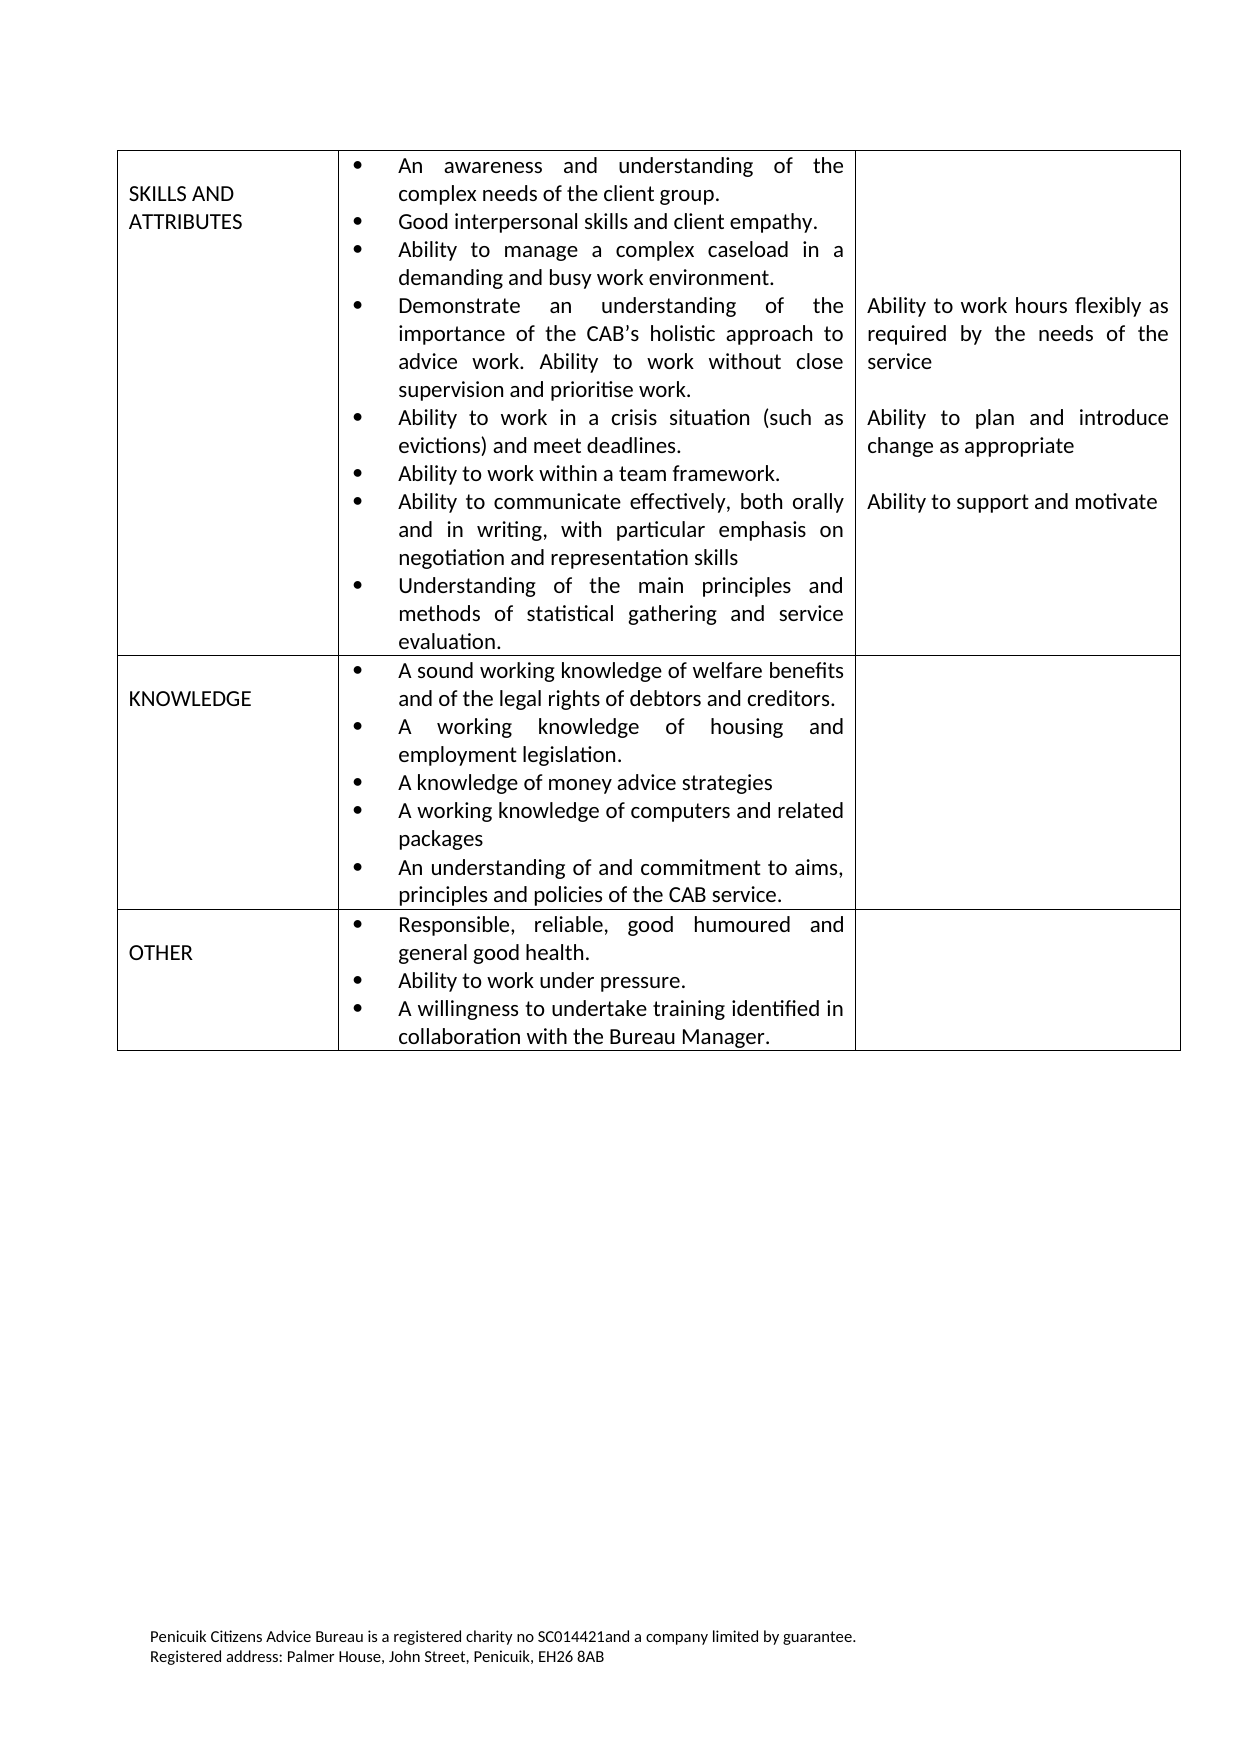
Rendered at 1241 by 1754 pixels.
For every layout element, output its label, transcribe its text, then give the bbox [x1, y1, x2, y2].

table_cell Ability to work hours flexibly as required by the needs of the service Ability to plan and introduce change as appropriate Ability to support and motivate [856, 151, 1180, 655]
table_cell OTHER [118, 910, 338, 1050]
table_cell [856, 910, 1180, 1050]
table_cell [856, 656, 1180, 909]
table_cell KNOWLEDGE [118, 656, 338, 909]
table_cell An awareness and understanding of the complex needs of the client group. Good interpersonal skills and client empathy. Ability to manage a complex caseload in a demanding and busy work environment. Demonstrate an understanding of the importance of the CAB’s holistic approach to advice work. Ability to work without close supervision and prioritise work. Ability to work in a crisis situation (such as evictions) and meet deadlines. Ability to work within a team framework. Ability to communicate effectively, both orally and in writing, with particular emphasis on negotiation and representation skills Understanding of the main principles and methods of statistical gathering and service evaluation. [339, 151, 855, 655]
table_cell A sound working knowledge of welfare benefits and of the legal rights of debtors and creditors. A working knowledge of housing and employment legislation. A knowledge of money advice strategies A working knowledge of computers and related packages An understanding of and commitment to aims, principles and policies of the CAB service. [339, 656, 855, 909]
table_cell SKILLS AND ATTRIBUTES [118, 151, 338, 655]
table_cell Responsible, reliable, good humoured and general good health. Ability to work under pressure. A willingness to undertake training identified in collaboration with the Bureau Manager. [339, 910, 855, 1050]
